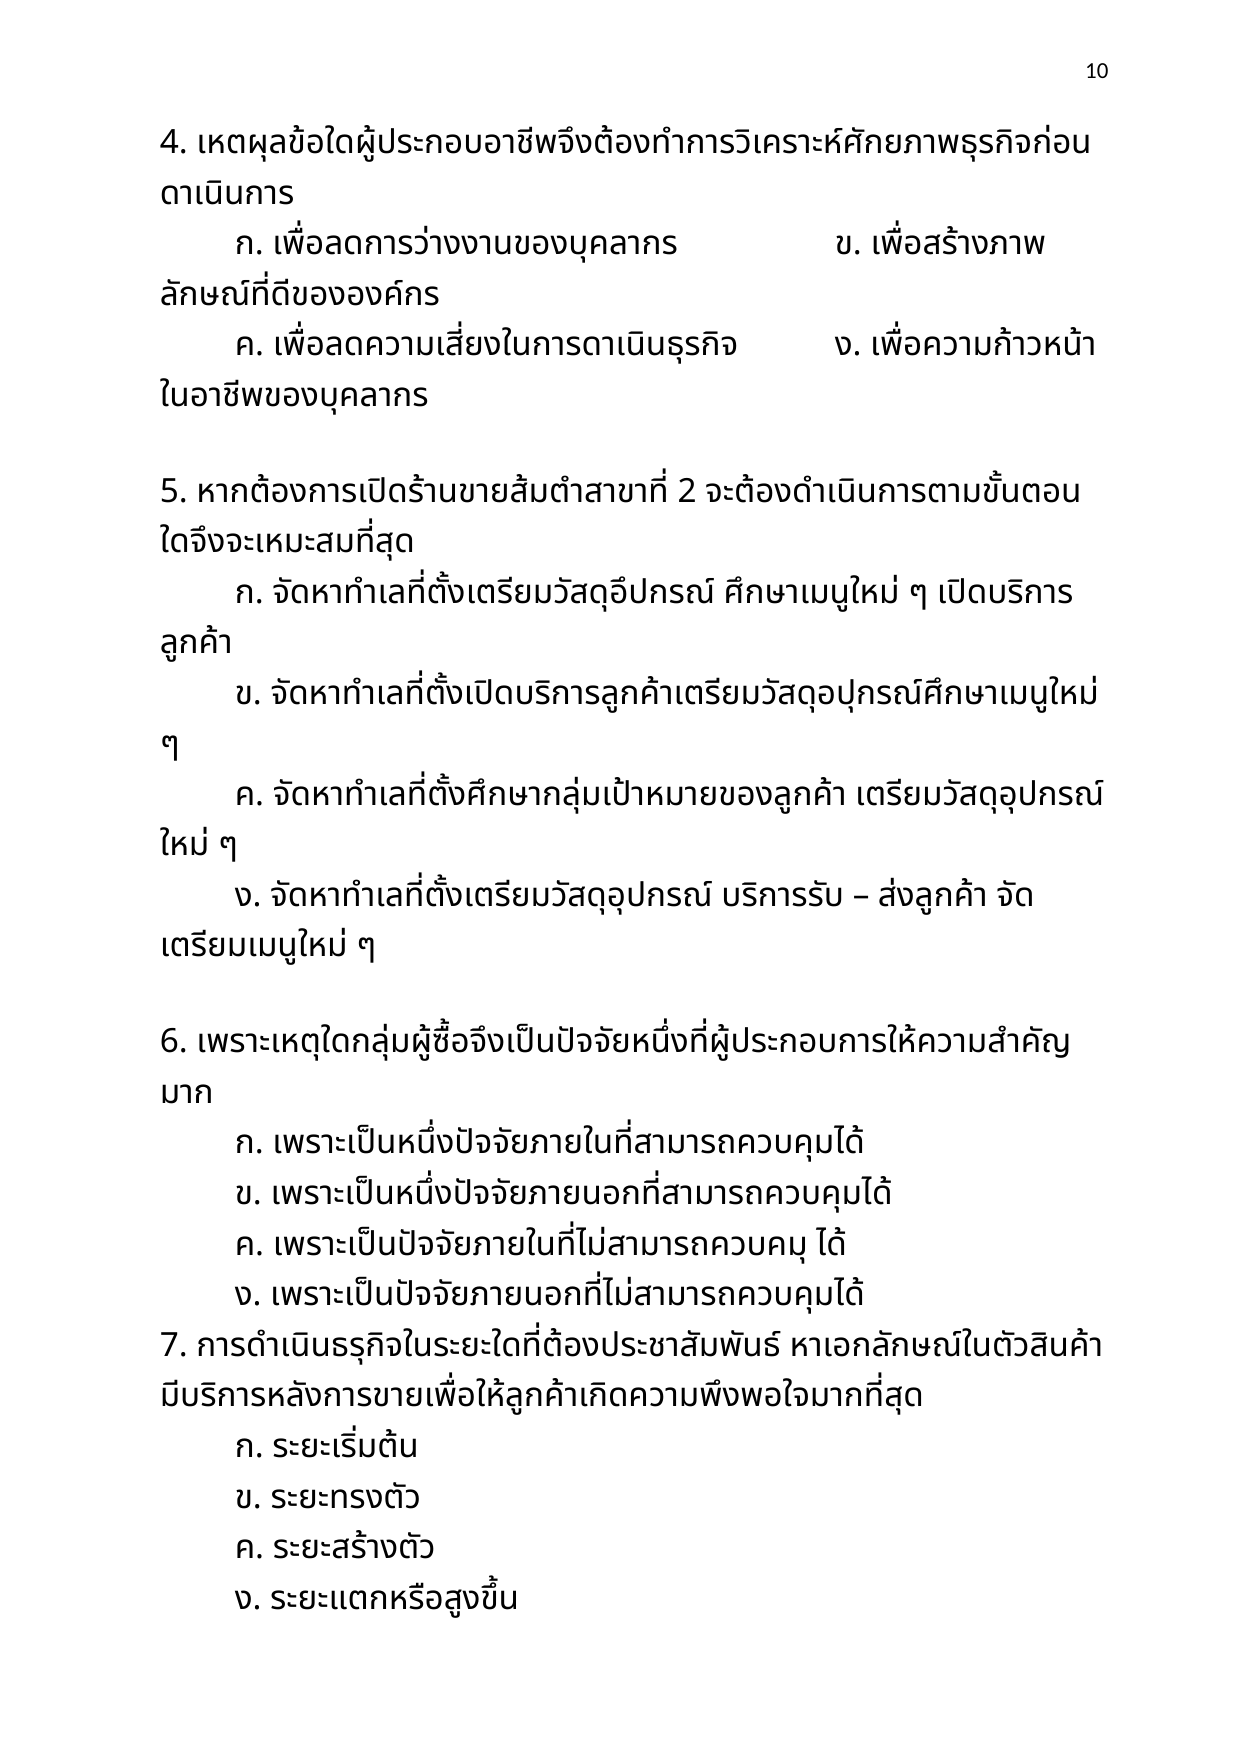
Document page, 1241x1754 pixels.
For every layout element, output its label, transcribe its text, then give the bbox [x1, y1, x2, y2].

text ง. ระยะแตกหรือสูงขึ้น [159, 1574, 1108, 1624]
text ก. เพื่อลดการว่างงานของบุคลากร ข. เพื่อสร้างภาพลักษณ์ที่ดีขององค์กร [159, 219, 1108, 320]
text ค. เพื่อลดความเสี่ยงในการดาเนินธุรกิจ ง. เพื่อความก้าวหน้าในอาชีพของบุคลากร [159, 320, 1108, 421]
text ง. จัดหาทำเลที่ตั้งเตรียมวัสดุอุปกรณ์ บริการรับ – ส่งลูกค้า จัดเตรียมเมนูใหม่ ๆ [159, 871, 1108, 972]
text ค. เพราะเป็นปัจจัยภายในที่ไม่สามารถควบคมุ ได้ [159, 1219, 1108, 1270]
text ก. เพราะเป็นหนึ่งปัจจัยภายในที่สามารถควบคุมได้ [159, 1118, 1108, 1169]
text ก. จัดหาทำเลที่ตั้งเตรียมวัสดุอึปกรณ์ ศึกษาเมนูใหม่ ๆ เปิดบริการลูกค้า [159, 568, 1108, 669]
text ก. ระยะเริ่มต้น [159, 1422, 1108, 1472]
text ค. ระยะสร้างตัว [159, 1523, 1108, 1574]
text ข. จัดหาทำเลที่ตั้งเปิดบริการลูกค้าเตรียมวัสดุอปุกรณ์ศึกษาเมนูใหม่ ๆ [159, 669, 1108, 770]
text ง. เพราะเป็นปัจจัยภายนอกที่ไม่สามารถควบคุมได้ [159, 1270, 1108, 1321]
text ข. ระยะทรงตัว [159, 1472, 1108, 1523]
text ข. เพราะเป็นหนึ่งปัจจัยภายนอกที่สามารถควบคุมได้ [159, 1169, 1108, 1219]
text 6. เพราะเหตุใดกลุ่มผู้ซื้อจึงเป็นปัจจัยหนึ่งที่ผู้ประกอบการให้ความสำคัญมาก [159, 1017, 1108, 1118]
text 5. หากต้องการเปิดร้านขายส้มตำสาขาที่ 2 จะต้องดำเนินการตามขั้นตอนใดจึงจะเหมะสมที่สุด [159, 467, 1108, 568]
text ค. จัดหาทำเลที่ตั้งศึกษากลุ่มเป้าหมายของลูกค้า เตรียมวัสดุอุปกรณ์ใหม่ ๆ [159, 770, 1108, 871]
text 7. การดำเนินธรุกิจในระยะใดที่ต้องประชาสัมพันธ์ หาเอกลักษณ์ในตัวสินค้ามีบริการหลังการขายเพื่อให้ลูกค้าเกิดความพึงพอใจมากที่สุด [159, 1321, 1108, 1422]
text 4. เหตผุลข้อใดผู้ประกอบอาชีพจึงต้องทำการวิเคราะห์ศักยภาพธุรกิจก่อนดาเนินการ [159, 118, 1108, 219]
